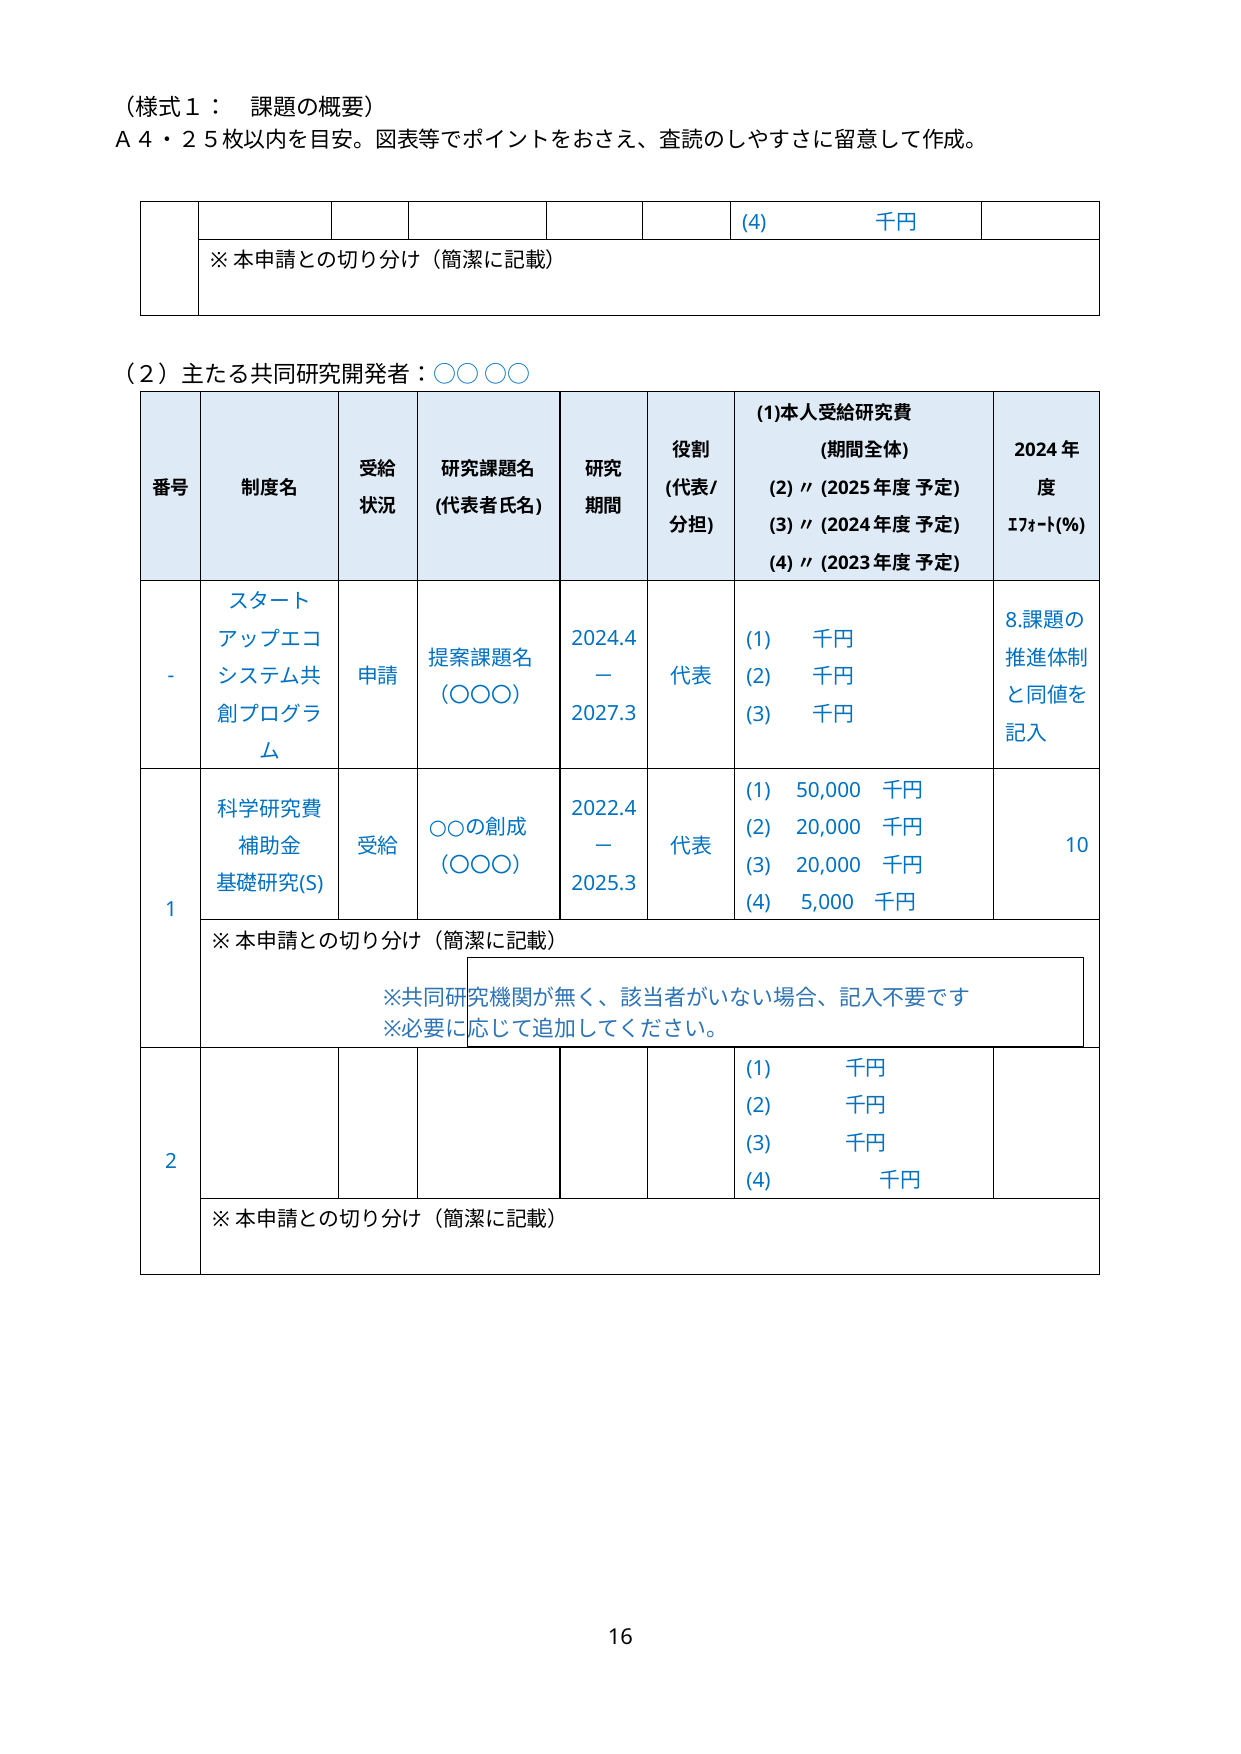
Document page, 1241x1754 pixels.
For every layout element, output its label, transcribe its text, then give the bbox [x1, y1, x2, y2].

table_cell [339, 1048, 417, 1198]
table_header 研究 期間 [561, 392, 647, 580]
table_cell 科学研究費 補助金 基礎研究(S) [201, 769, 338, 919]
table_cell (1) 50,000 千円 (2) 20,000 千円 (3) 20,000 千円 (4) 5,000 千円 [735, 769, 993, 919]
table_header 役割 (代表/ 分担) [648, 392, 734, 580]
table_cell 1 [141, 769, 200, 1047]
table_cell スタートアップエコシステム共創プログラム [201, 581, 338, 768]
table_cell 8.課題の推進体制と同値を記入 [994, 581, 1099, 768]
table_cell [199, 202, 331, 239]
table_cell ※ 本申請との切り分け（簡潔に記載） [201, 1199, 1099, 1274]
table_cell [332, 202, 408, 239]
table_cell 申請 [339, 581, 417, 768]
table_header 2024年度 ｴﾌｫｰﾄ(%) [994, 392, 1099, 580]
table_cell 3 [141, 202, 198, 315]
table_cell (1) 千円 (2) 千円 (3) 千円 (4) 千円 [735, 1048, 993, 1198]
text （２）主たる共同研究開発者：○○ ○○ [112, 354, 1128, 391]
table_cell [982, 202, 1099, 239]
table_cell [201, 1048, 338, 1198]
table_cell [409, 202, 546, 239]
table_header 制度名 [201, 392, 338, 580]
table_cell ※ 本申請との切り分け（簡潔に記載） [199, 240, 1099, 315]
table_cell 受給 [339, 769, 417, 919]
table_cell 2024.4 － 2027.3 [561, 581, 647, 768]
table_cell [994, 1048, 1099, 1198]
table_cell ※ 本申請との切り分け（簡潔に記載） [201, 920, 1099, 1047]
table_cell 代表 [648, 581, 734, 768]
table_header 研究課題名 (代表者氏名) [418, 392, 559, 580]
table_header 番号 [141, 392, 200, 580]
table_cell 2 [141, 1048, 200, 1274]
table_cell 提案課題名 （〇〇〇） [418, 581, 559, 768]
table_cell ○○の創成 （〇〇〇） [418, 769, 559, 919]
table_cell [418, 1048, 559, 1198]
table_header 受給 状況 [339, 392, 417, 580]
table_cell 2022.4 － 2025.3 [561, 769, 647, 919]
table_cell [561, 1048, 647, 1198]
table_cell 10 [994, 769, 1099, 919]
table_header (1)本人受給研究費 (期間全体) (2) 〃 (2025年度 予定) (3) 〃 (2024年度 予定) (4) 〃 (2023年度 予定) [735, 392, 993, 580]
table_cell [643, 202, 730, 239]
table_cell [547, 202, 642, 239]
table_cell (1) 千円 (2) 千円 (3) 千円 [735, 581, 993, 768]
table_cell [731, 202, 981, 239]
table_cell - [141, 581, 200, 768]
table_cell 代表 [648, 769, 734, 919]
table_cell [648, 1048, 734, 1198]
